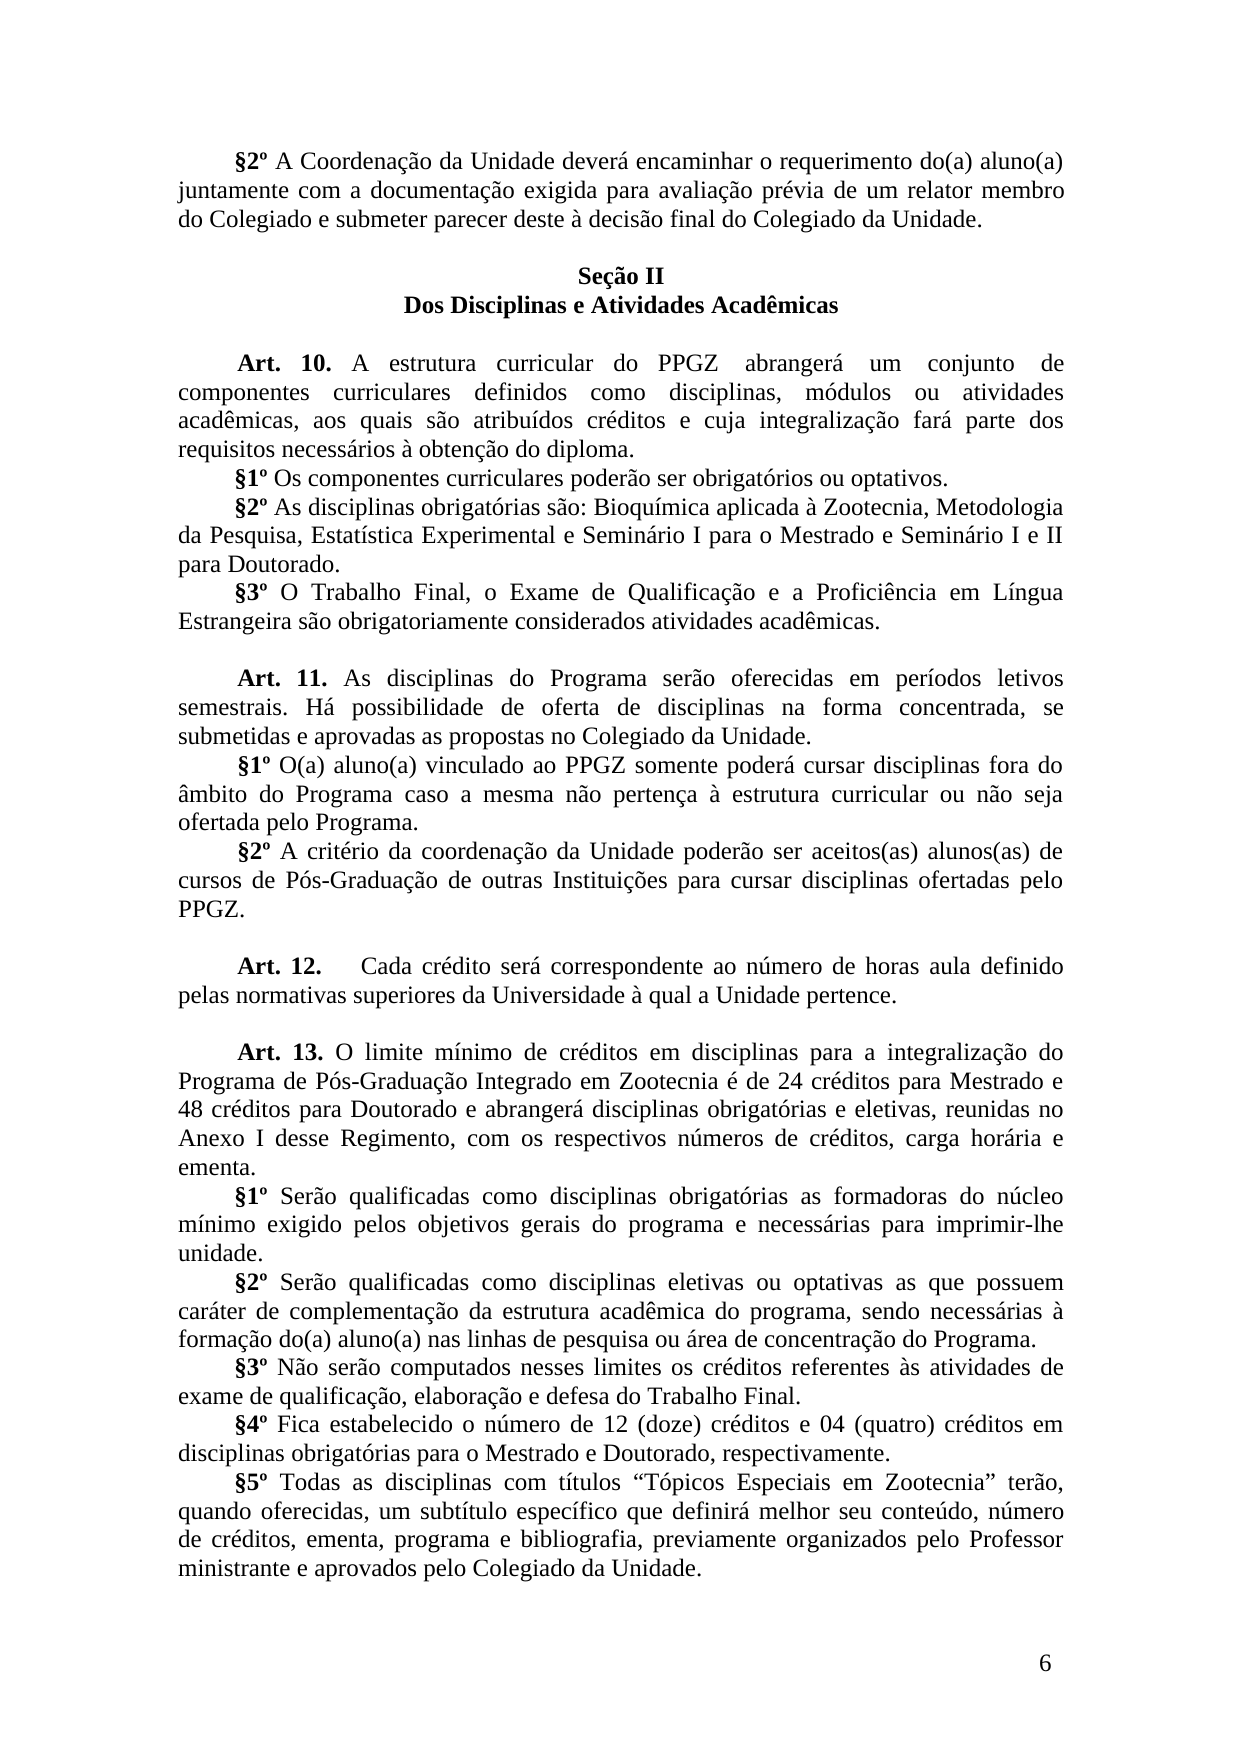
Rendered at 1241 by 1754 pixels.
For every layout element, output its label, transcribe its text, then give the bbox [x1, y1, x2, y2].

text Art. 11. As disciplinas do Programa serão oferecidas em períodos letivos semestrais. Há possibilidade de oferta de disciplinas na forma concentrada, se submetidas e aprovadas as propostas no Colegiado da Unidade. [178, 663, 1064, 750]
text §2º A critério da coordenação da Unidade poderão ser aceitos(as) alunos(as) de cursos de Pós-Graduação de outras Instituições para cursar disciplinas ofertadas pelo PPGZ. [178, 836, 1064, 922]
subtitle Seção II [332, 261, 909, 290]
text Art. 10. A estrutura curricular do PPGZ abrangerá um conjunto de componentes curriculares definidos como disciplinas, módulos ou atividades acadêmicas, aos quais são atribuídos créditos e cuja integralização fará parte dos requisitos necessários à obtenção do diploma. [178, 348, 1064, 463]
text §1º O(a) aluno(a) vinculado ao PPGZ somente poderá cursar disciplinas fora do âmbito do Programa caso a mesma não pertença à estrutura curricular ou não seja ofertada pelo Programa. [178, 750, 1064, 836]
text Art. 13. O limite mínimo de créditos em disciplinas para a integralização do Programa de Pós-Graduação Integrado em Zootecnia é de 24 créditos para Mestrado e 48 créditos para Doutorado e abrangerá disciplinas obrigatórias e eletivas, reunidas no Anexo I desse Regimento, com os respectivos números de créditos, carga horária e ementa. [178, 1037, 1064, 1181]
text §3º O Trabalho Final, o Exame de Qualificação e a Proficiência em Língua Estrangeira são obrigatoriamente considerados atividades acadêmicas. [178, 578, 1064, 635]
text §2º As disciplinas obrigatórias são: Bioquímica aplicada à Zootecnia, Metodologia da Pesquisa, Estatística Experimental e Seminário I para o Mestrado e Seminário I e II para Doutorado. [178, 492, 1064, 578]
text §2º Serão qualificadas como disciplinas eletivas ou optativas as que possuem caráter de complementação da estrutura acadêmica do programa, sendo necessárias à formação do(a) aluno(a) nas linhas de pesquisa ou área de concentração do Programa. [178, 1267, 1064, 1353]
text §2º A Coordenação da Unidade deverá encaminhar o requerimento do(a) aluno(a) juntamente com a documentação exigida para avaliação prévia de um relator membro do Colegiado e submeter parecer deste à decisão final do Colegiado da Unidade. [178, 146, 1064, 233]
text Art. 12. Cada crédito será correspondente ao número de horas aula definido pelas normativas superiores da Universidade à qual a Unidade pertence. [178, 951, 1064, 1008]
text §5º Todas as disciplinas com títulos “Tópicos Especiais em Zootecnia” terão, quando oferecidas, um subtítulo específico que definirá melhor seu conteúdo, número de créditos, ementa, programa e bibliografia, previamente organizados pelo Professor ministrante e aprovados pelo Colegiado da Unidade. [178, 1467, 1064, 1582]
text §1º Serão qualificadas como disciplinas obrigatórias as formadoras do núcleo mínimo exigido pelos objetivos gerais do programa e necessárias para imprimir-lhe unidade. [178, 1181, 1064, 1267]
text §4º Fica estabelecido o número de 12 (doze) créditos e 04 (quatro) créditos em disciplinas obrigatórias para o Mestrado e Doutorado, respectivamente. [178, 1410, 1064, 1467]
text §3º Não serão computados nesses limites os créditos referentes às atividades de exame de qualificação, elaboração e defesa do Trabalho Final. [178, 1353, 1064, 1410]
text §1º Os componentes curriculares poderão ser obrigatórios ou optativos. [234, 463, 1211, 492]
text Dos Disciplinas e Atividades Acadêmicas [332, 291, 909, 319]
